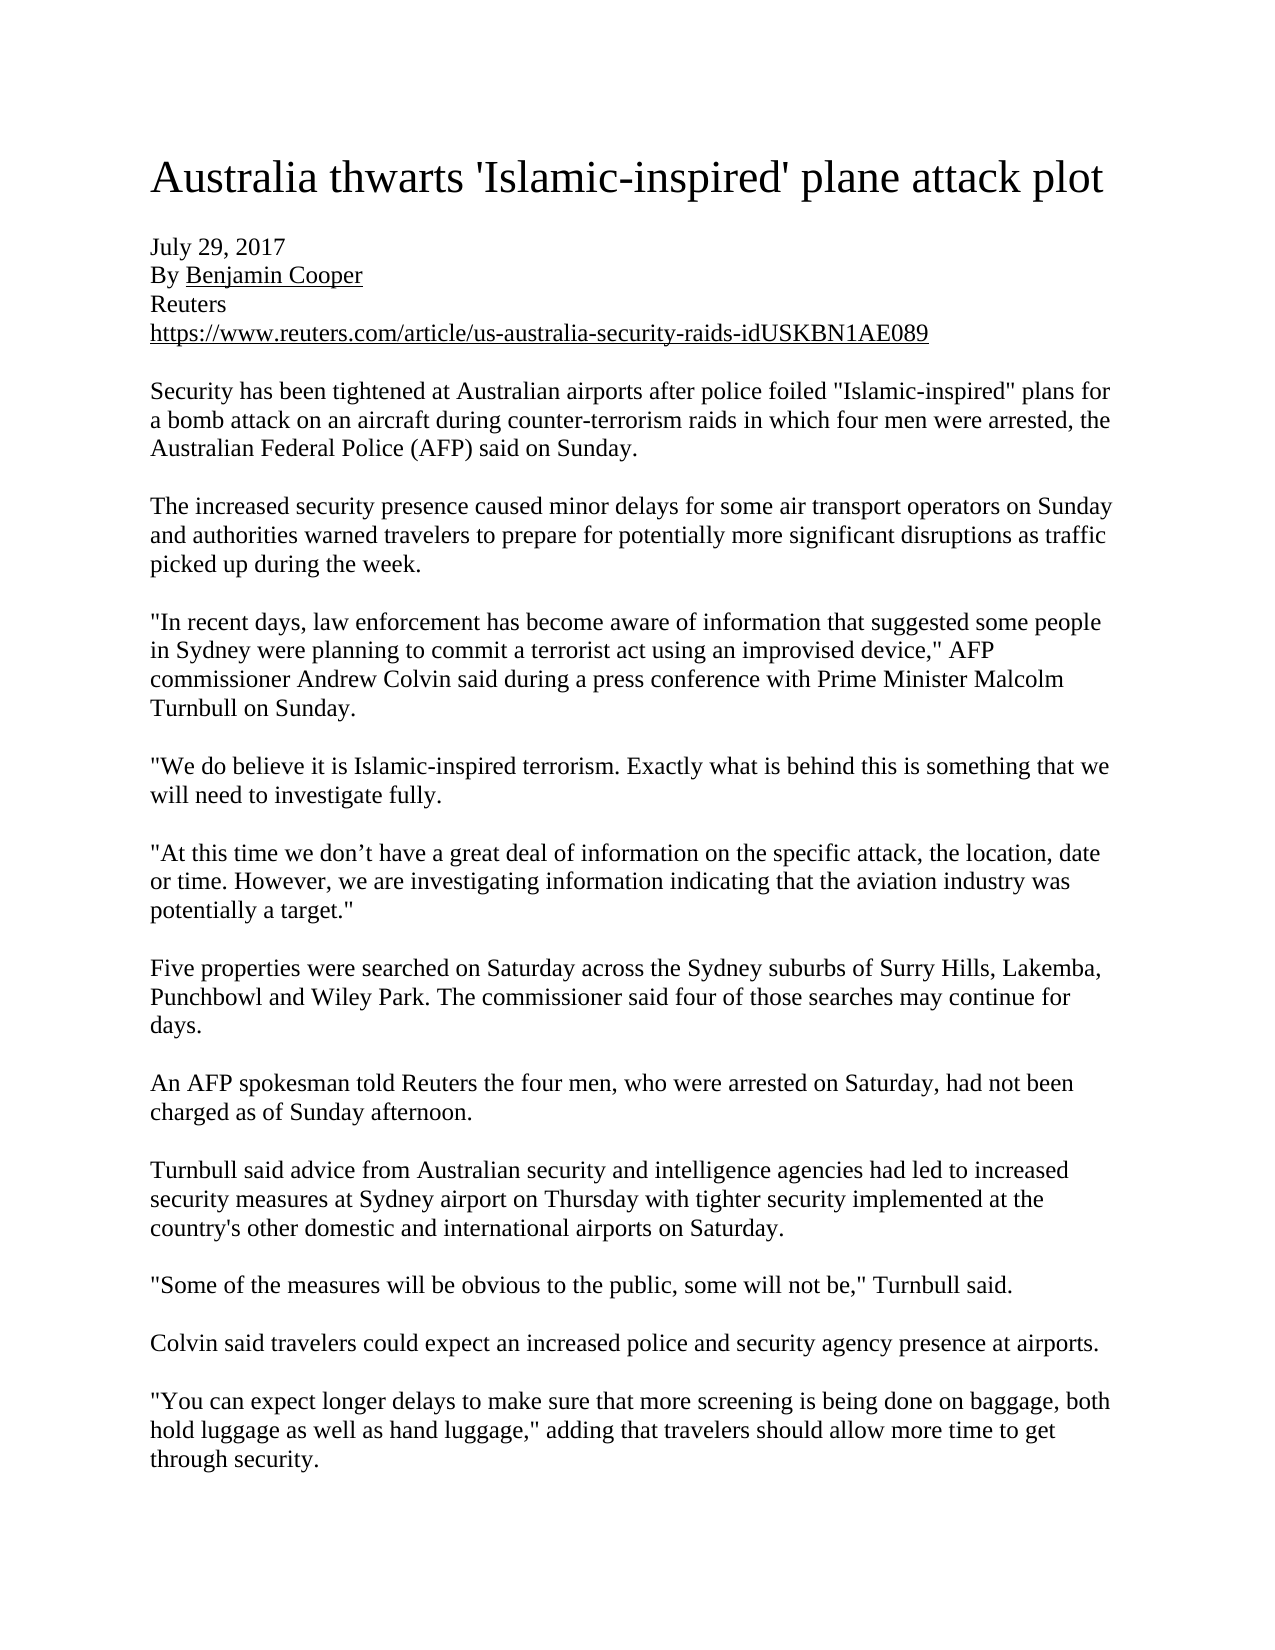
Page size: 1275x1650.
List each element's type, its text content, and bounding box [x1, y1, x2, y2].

text An AFP spokesman told Reuters the four men, who were arrested on Saturday, had not been charged as of Sunday afternoon. [150, 1068, 1125, 1126]
text Five properties were searched on Saturday across the Sydney suburbs of Surry Hills, Lakemba, Punchbowl and Wiley Park. The commissioner said four of those searches may continue for days. [150, 953, 1125, 1039]
text Colvin said travelers could expect an increased police and security agency presence at airports. [150, 1328, 1125, 1357]
text "In recent days, law enforcement has become aware of information that suggested some people in Sydney were planning to commit a terrorist act using an improvised device," AFP commissioner Andrew Colvin said during a press conference with Prime Minister Malcolm Turnbull on Sunday. [150, 607, 1125, 722]
text "Some of the measures will be obvious to the public, some will not be," Turnbull said. [150, 1271, 1125, 1299]
text By Benjamin Cooper [150, 261, 1125, 289]
text The increased security presence caused minor delays for some air transport operators on Sunday and authorities warned travelers to prepare for potentially more significant disruptions as traffic picked up during the week. [150, 491, 1125, 578]
text "You can expect longer delays to make sure that more screening is being done on baggage, both hold luggage as well as hand luggage," adding that travelers should allow more time to get through security. [150, 1386, 1125, 1473]
text https://www.reuters.com/article/us-australia-security-raids-idUSKBN1AE089 [150, 318, 1125, 347]
text "At this time we don’t have a great deal of information on the specific attack, the location, date or time. However, we are investigating information indicating that the aviation industry was potentially a target." [150, 838, 1125, 924]
text Turnbull said advice from Australian security and intelligence agencies had led to increased security measures at Sydney airport on Thursday with tighter security implemented at the country's other domestic and international airports on Saturday. [150, 1155, 1125, 1241]
text "We do believe it is Islamic-inspired terrorism. Exactly what is behind this is something that we will need to investigate fully. [150, 751, 1125, 808]
text Security has been tightened at Australian airports after police foiled "Islamic-inspired" plans for a bomb attack on an aircraft during counter-terrorism raids in which four men were arrested, the Australian Federal Police (AFP) said on Sunday. [150, 376, 1125, 462]
text July 29, 2017 [150, 232, 1125, 261]
text Reuters [150, 289, 1125, 318]
text Australia thwarts 'Islamic-inspired' plane attack plot [150, 150, 1125, 203]
